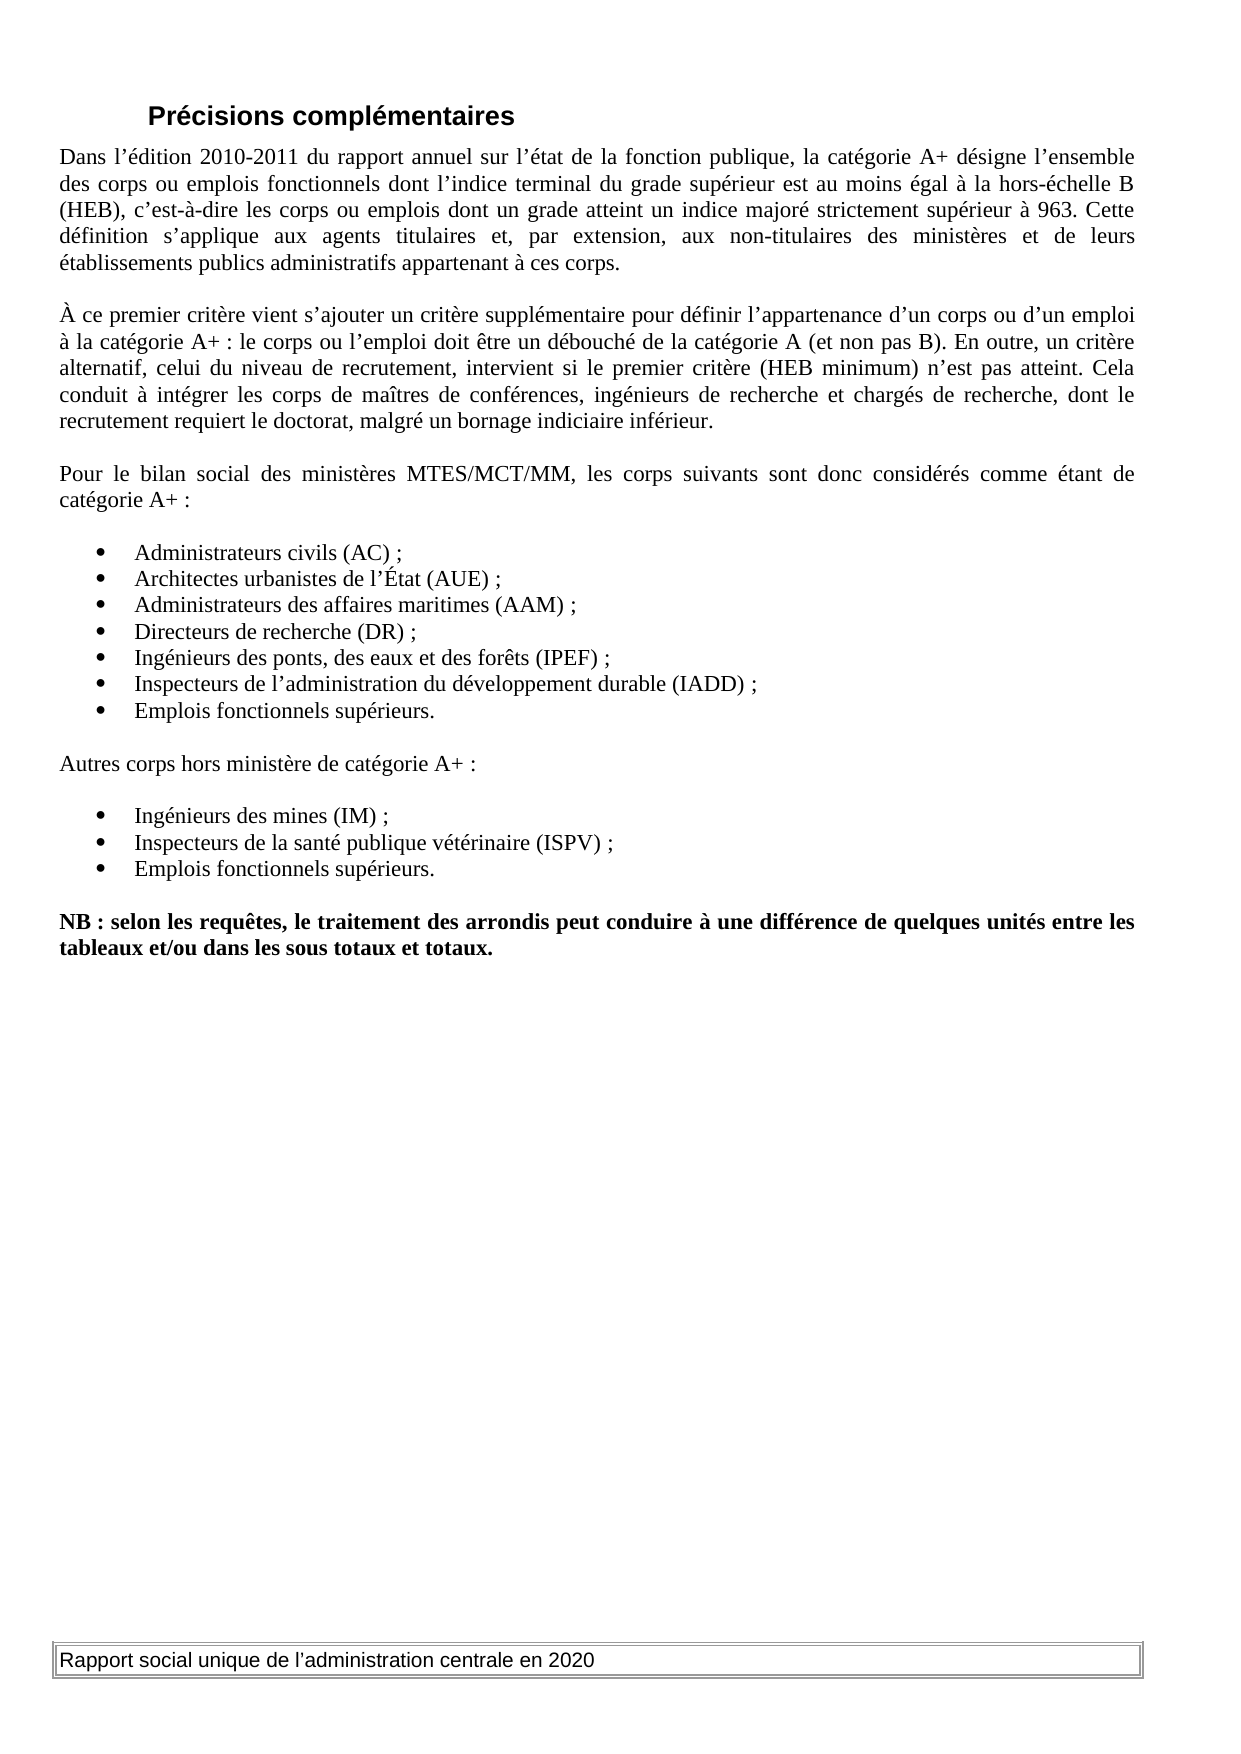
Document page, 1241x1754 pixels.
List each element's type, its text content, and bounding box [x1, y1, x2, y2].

list Administrateurs des affaires maritimes (AAM) ; [97, 591, 1137, 618]
list Directeurs de recherche (DR) ; [97, 618, 1137, 644]
text Autres corps hors ministère de catégorie A+ : [59, 749, 1137, 776]
text Précisions complémentaires [148, 104, 1137, 131]
text Pour le bilan social des ministères MTES/MCT/MM, les corps suivants sont donc considérés comme étant de catégorie A+ : [59, 460, 1137, 512]
list Ingénieurs des mines (IM) ; [97, 802, 1137, 829]
list Emplois fonctionnels supérieurs. [97, 697, 1137, 723]
list Administrateurs civils (AC) ; [97, 539, 1137, 565]
list Architectes urbanistes de l’État (AUE) ; [97, 565, 1137, 591]
text À ce premier critère vient s’ajouter un critère supplémentaire pour définir l’appartenance d’un corps ou d’un emploi à la catégorie A+ : le corps ou l’emploi doit être un débouché de la catégorie A (et non pas B). En outre, un critère alternatif, celui du niveau de recrutement, intervient si le premier critère (HEB minimum) n’est pas atteint. Cela conduit à intégrer les corps de maîtres de conférences, ingénieurs de recherche et chargés de recherche, dont le recrutement requiert le doctorat, malgré un bornage indiciaire inférieur. [59, 302, 1137, 433]
list Inspecteurs de l’administration du développement durable (IADD) ; [97, 671, 1137, 697]
text NB : selon les requêtes, le traitement des arrondis peut conduire à une différence de quelques unités entre les tableaux et/ou dans les sous totaux et totaux. [59, 908, 1137, 960]
list Inspecteurs de la santé publique vétérinaire (ISPV) ; [97, 829, 1137, 855]
text Dans l’édition 2010-2011 du rapport annuel sur l’état de la fonction publique, la catégorie A+ désigne l’ensemble des corps ou emplois fonctionnels dont l’indice terminal du grade supérieur est au moins égal à la hors-échelle B (HEB), c’est-à-dire les corps ou emplois dont un grade atteint un indice majoré strictement supérieur à 963. Cette définition s’applique aux agents titulaires et, par extension, aux non-titulaires des ministères et de leurs établissements publics administratifs appartenant à ces corps. [59, 143, 1137, 275]
list Ingénieurs des ponts, des eaux et des forêts (IPEF) ; [97, 644, 1137, 671]
list Emplois fonctionnels supérieurs. [97, 855, 1137, 881]
